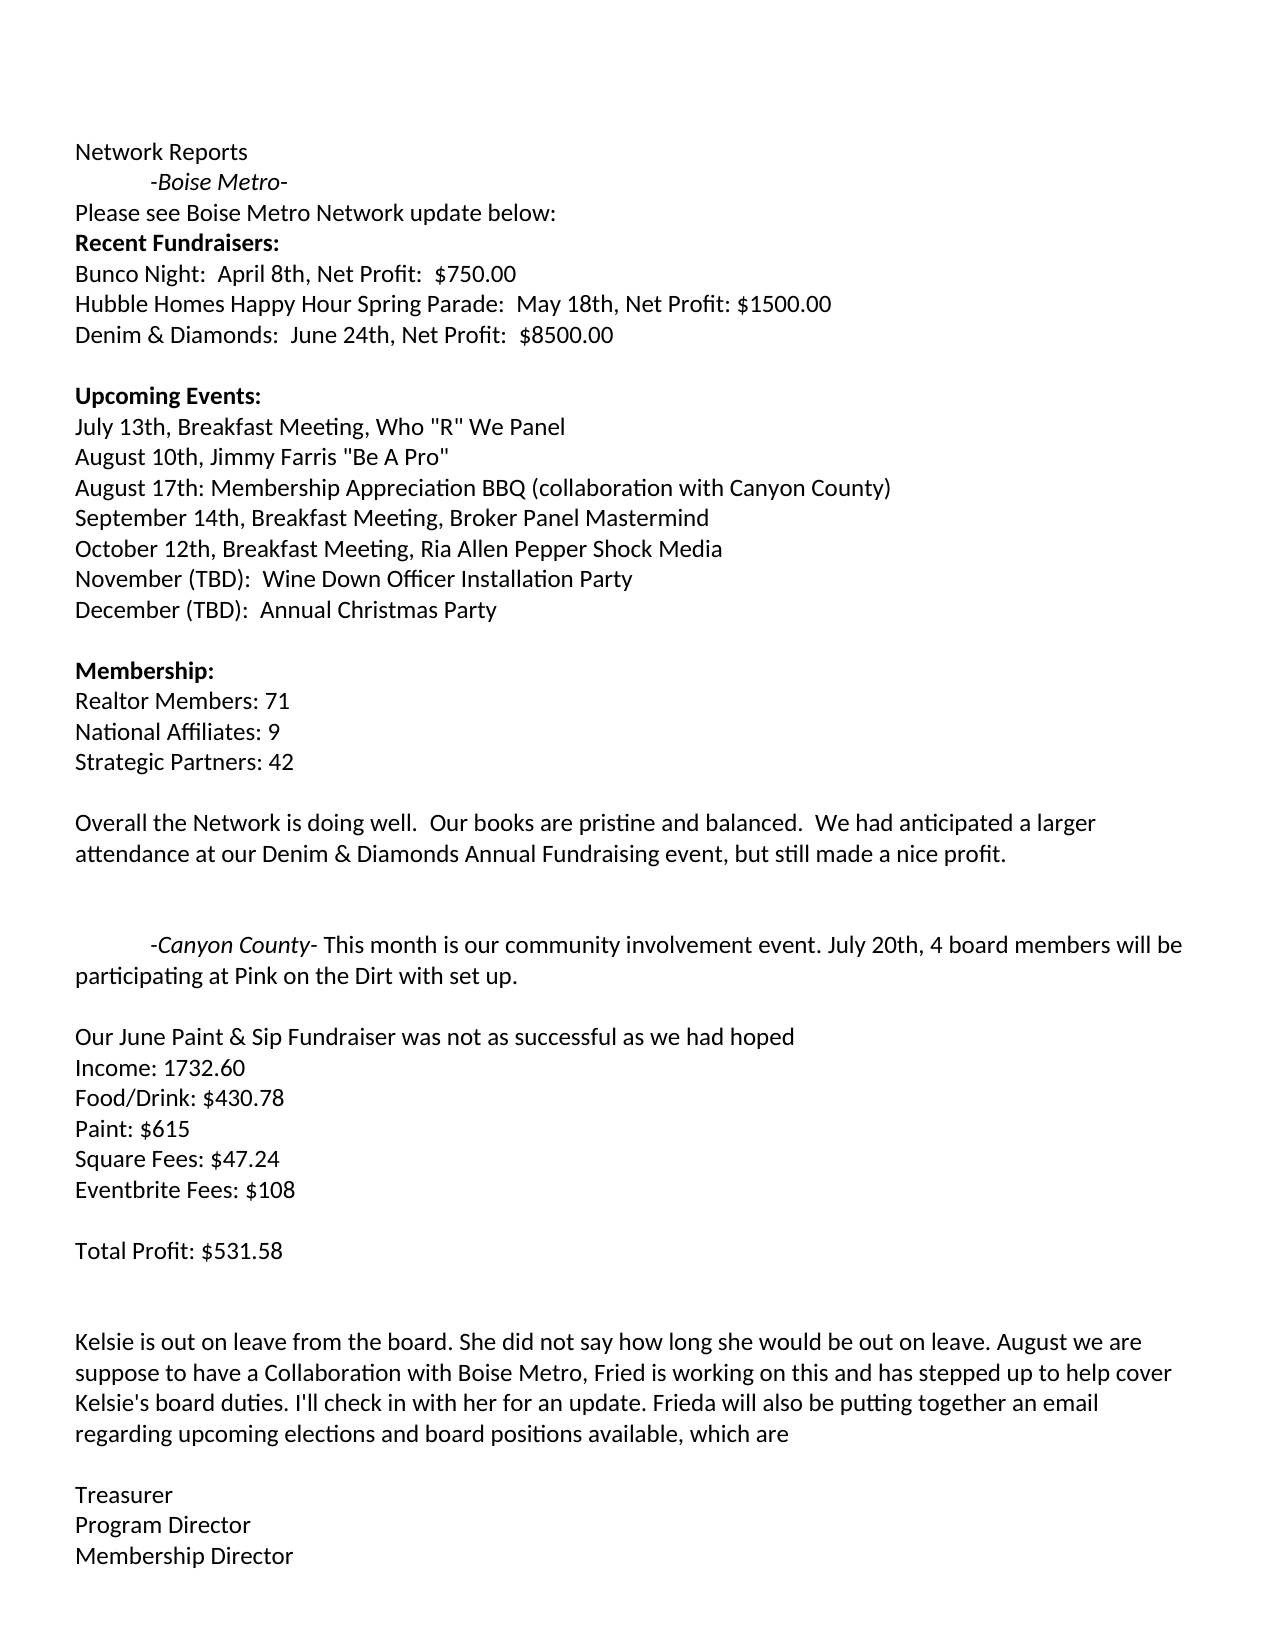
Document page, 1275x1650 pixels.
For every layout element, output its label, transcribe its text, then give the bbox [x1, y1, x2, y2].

text October 12th, Breakfast Meeting, Ria Allen Pepper Shock Media [75, 533, 1200, 563]
text -Canyon County- This month is our community involvement event. July 20th, 4 board members will be participating at Pink on the Dirt with set up. Our June Paint & Sip Fundraiser was not as successful as we had hoped Income: 1732.60 Food/Drink: $430.78 Paint: $615 Square Fees: $47.24 Eventbrite Fees: $108 Total Profit: $531.58 [75, 929, 1200, 1265]
text Recent Fundraisers: [75, 228, 1200, 258]
text Network Reports [75, 136, 1200, 167]
text Upcoming Events: [75, 380, 1200, 411]
text National Affiliates: 9 [75, 716, 1200, 746]
text -Boise Metro- [75, 167, 1200, 197]
text Please see Boise Metro Network update below: [75, 197, 1200, 228]
text Denim & Diamonds: June 24th, Net Profit: $8500.00 [75, 319, 1200, 350]
text Hubble Homes Happy Hour Spring Parade: May 18th, Net Profit: $1500.00 [75, 289, 1200, 319]
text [75, 1265, 1200, 1571]
text July 13th, Breakfast Meeting, Who "R" We Panel [75, 411, 1200, 441]
text Overall the Network is doing well. Our books are pristine and balanced. We had anticipated a larger attendance at our Denim & Diamonds Annual Fundraising event, but still made a nice profit. [75, 807, 1200, 868]
text Bunco Night: April 8th, Net Profit: $750.00 [75, 258, 1200, 289]
text Membership: [75, 655, 1200, 685]
text Realtor Members: 71 [75, 685, 1200, 716]
text Strategic Partners: 42 [75, 746, 1200, 777]
text December (TBD): Annual Christmas Party [75, 594, 1200, 624]
text September 14th, Breakfast Meeting, Broker Panel Mastermind [75, 502, 1200, 533]
text August 10th, Jimmy Farris "Be A Pro" [75, 441, 1200, 472]
text August 17th: Membership Appreciation BBQ (collaboration with Canyon County) [75, 472, 1200, 502]
text November (TBD): Wine Down Officer Installation Party [75, 563, 1200, 594]
